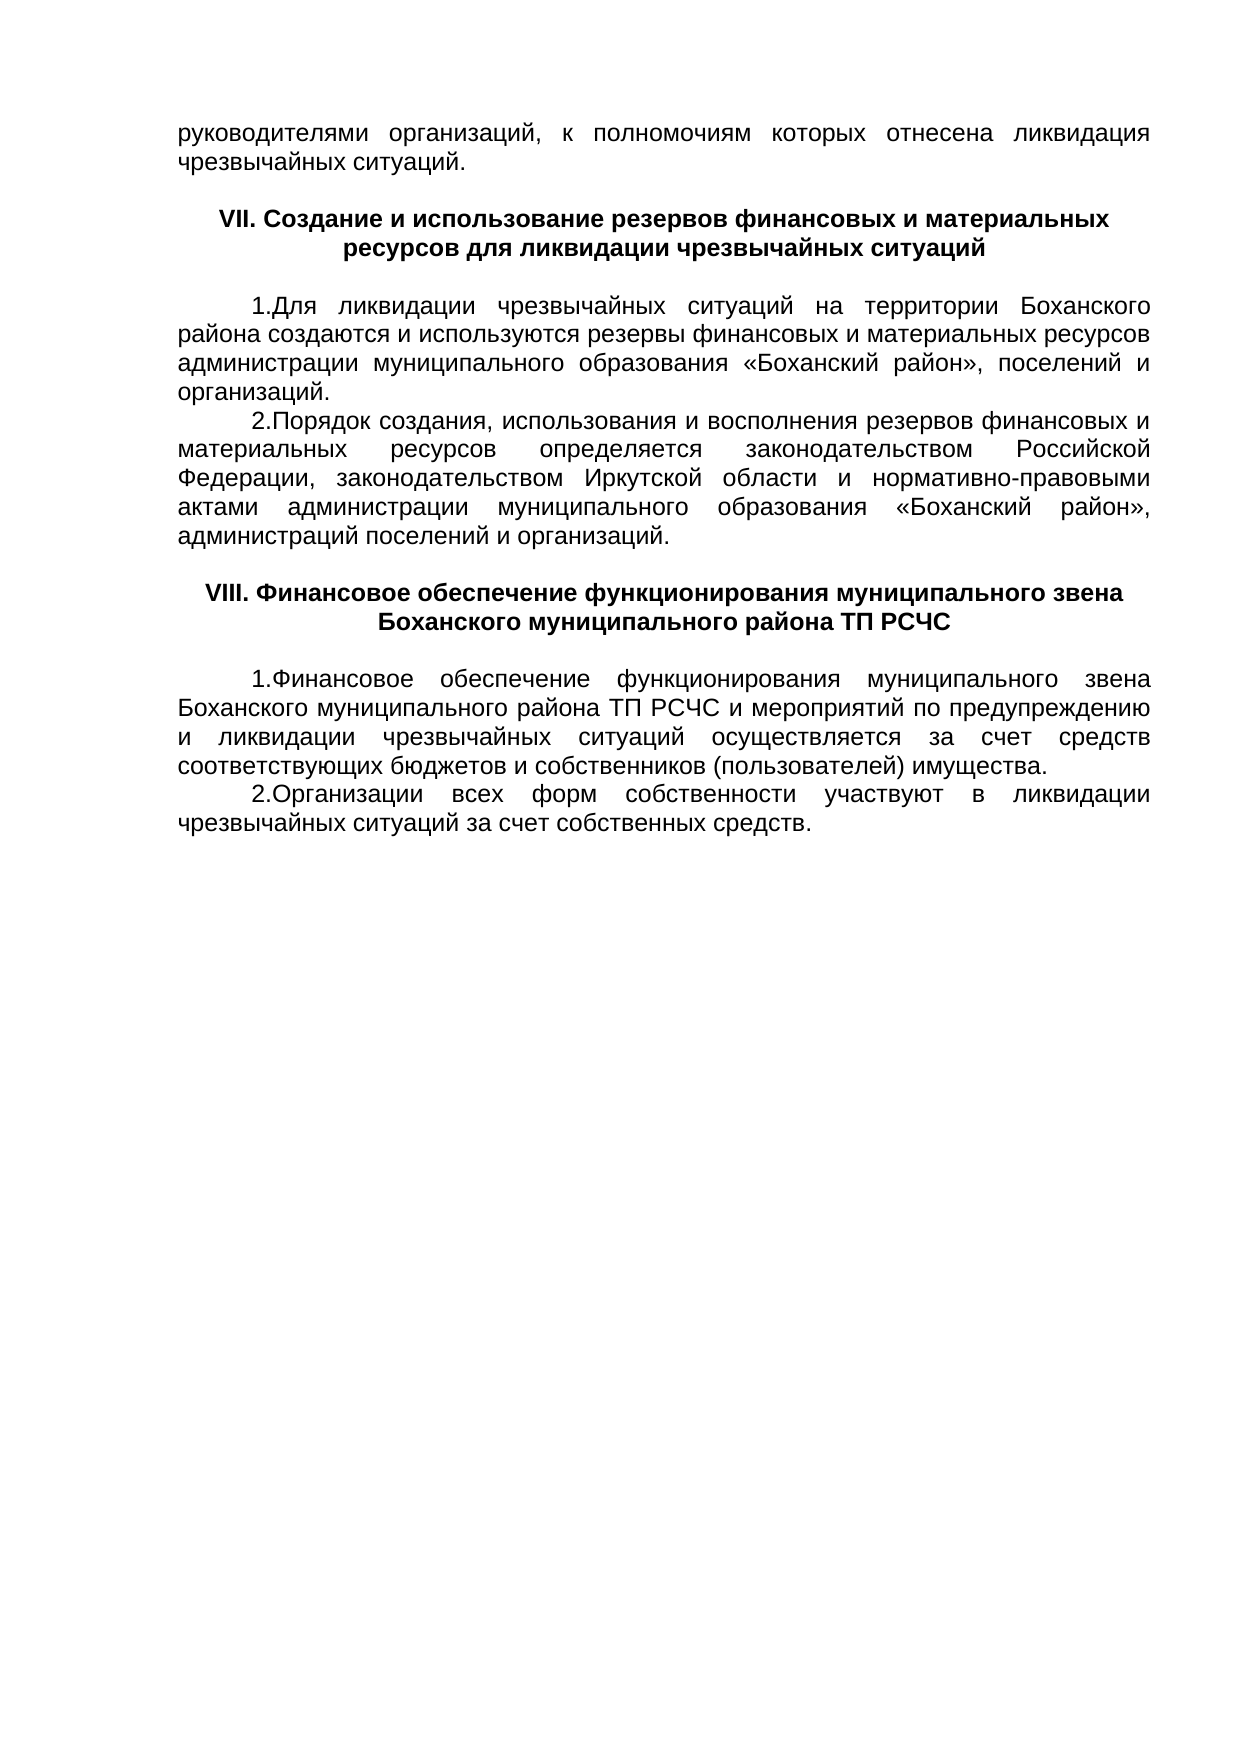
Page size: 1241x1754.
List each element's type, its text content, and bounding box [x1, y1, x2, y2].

text VII. Создание и использование резервов финансовых и материальных ресурсов для ликвидации чрезвычайных ситуаций [177, 204, 1152, 262]
text 1.Для ликвидации чрезвычайных ситуаций на территории Боханского района создаются и используются резервы финансовых и материальных ресурсов администрации муниципального образования «Боханский район», поселений и организаций. [177, 291, 1152, 406]
text 2.Порядок создания, использования и восполнения резервов финансовых и материальных ресурсов определяется законодательством Российской Федерации, законодательством Иркутской области и нормативно-правовыми актами администрации муниципального образования «Боханский район», администраций поселений и организаций. [177, 406, 1152, 549]
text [177, 118, 1152, 176]
text 1.Финансовое обеспечение функционирования муниципального звена Боханского муниципального района ТП РСЧС и мероприятий по предупреждению и ликвидации чрезвычайных ситуаций осуществляется за счет средств соответствующих бюджетов и собственников (пользователей) имущества. [177, 664, 1152, 779]
text VIII. Финансовое обеспечение функционирования муниципального звена Боханского муниципального района ТП РСЧС [177, 578, 1152, 636]
text 2.Организации всех форм собственности участвуют в ликвидации чрезвычайных ситуаций за счет собственных средств. [177, 779, 1152, 837]
